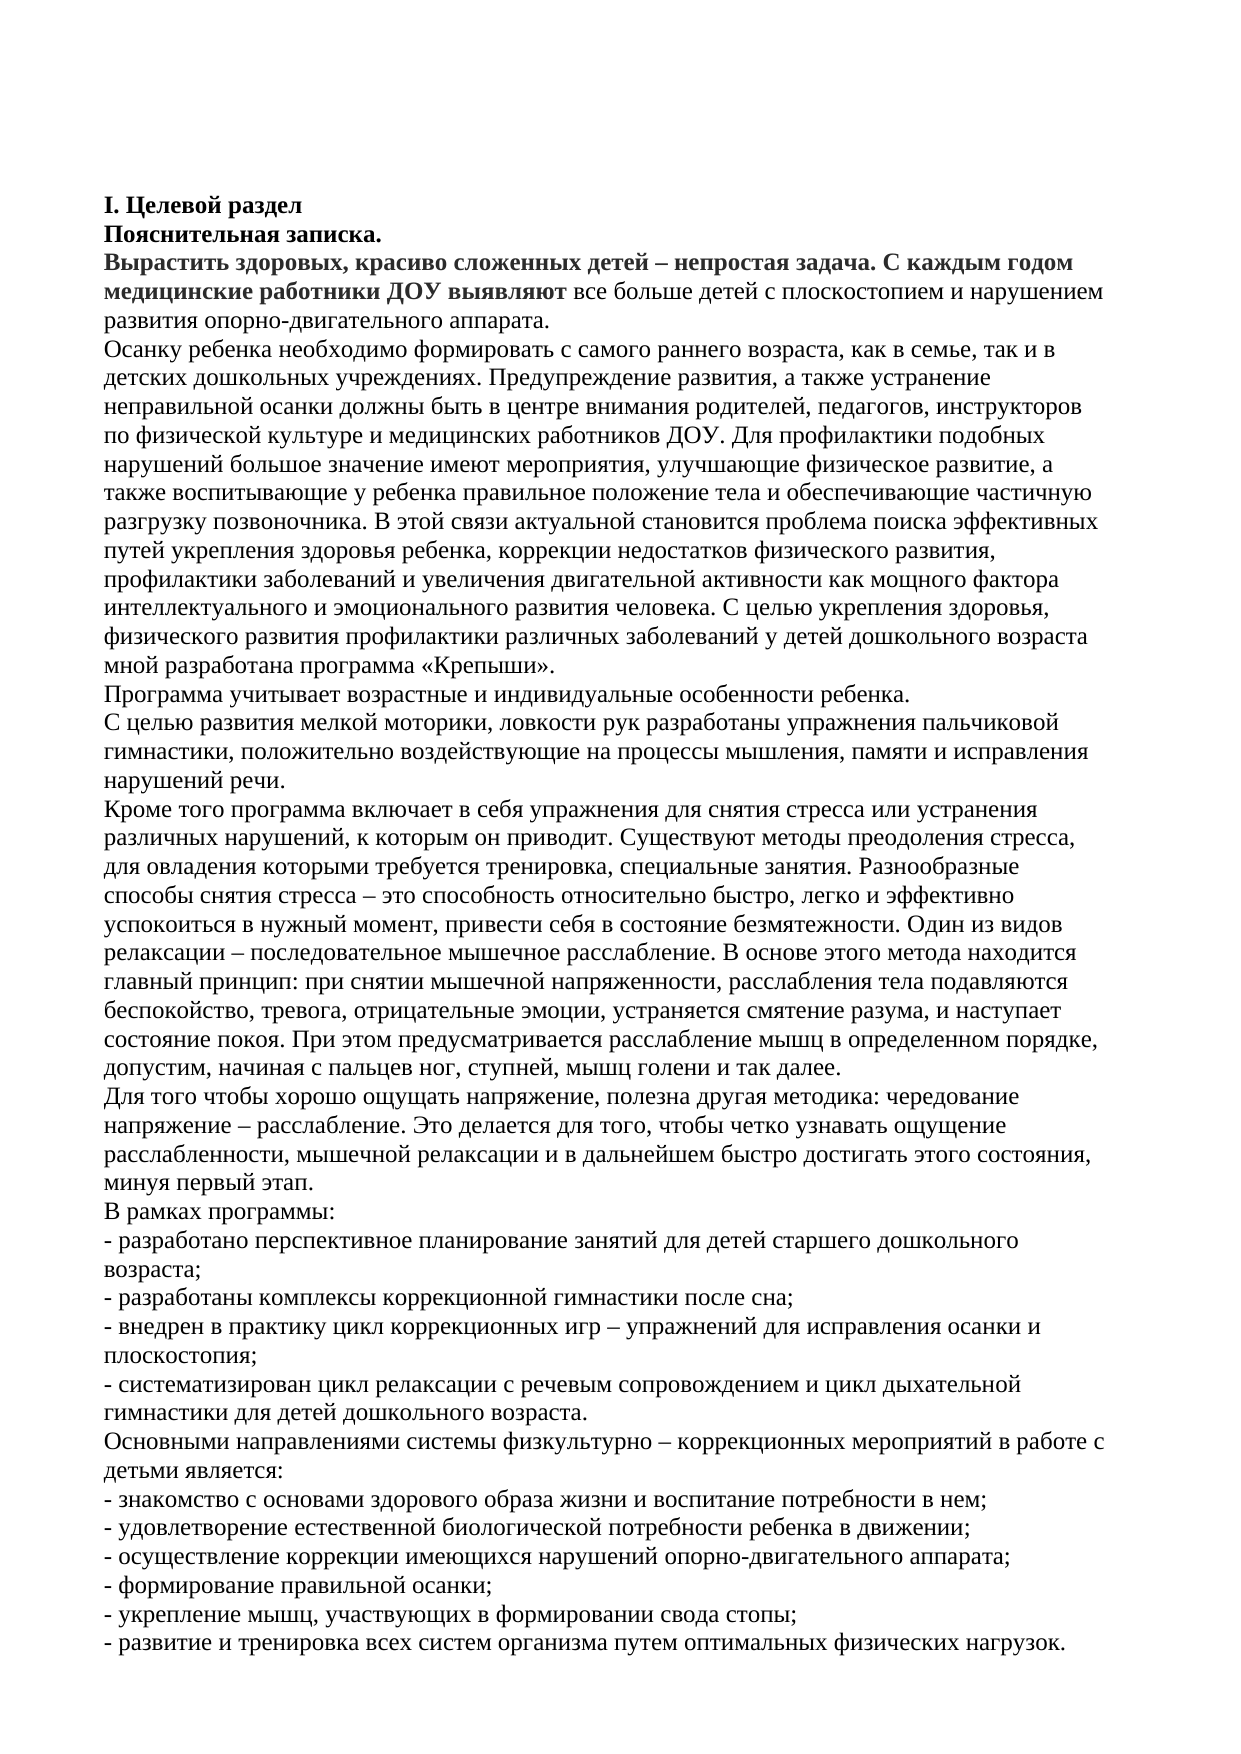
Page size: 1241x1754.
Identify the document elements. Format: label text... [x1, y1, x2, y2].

text - развитие и тренировка всех систем организма путем оптимальных физических нагрузок. [103, 1627, 1107, 1656]
text В рамках программы: [103, 1196, 1107, 1225]
text - разработаны комплексы коррекционной гимнастики после сна; [103, 1282, 1107, 1311]
text Кроме того программа включает в себя упражнения для снятия стресса или устранения различных нарушений, к которым он приводит. Существуют методы преодоления стресса, для овладения которыми требуется тренировка, специальные занятия. Разнообразные способы снятия стресса – это способность относительно быстро, легко и эффективно успокоиться в нужный момент, привести себя в состояние безмятежности. Один из видов релаксации – последовательное мышечное расслабление. В основе этого метода находится главный принцип: при снятии мышечной напряженности, расслабления тела подавляются беспокойство, тревога, отрицательные эмоции, устраняется смятение разума, и наступает состояние покоя. При этом предусматривается расслабление мышц в определенном порядке, допустим, начиная с пальцев ног, ступней, мышц голени и так далее. [103, 794, 1107, 1081]
text - укрепление мышц, участвующих в формировании свода стопы; [103, 1599, 1107, 1627]
text Вырастить здоровых, красиво сложенных детей – непростая задача. С каждым годом медицинские работники ДОУ выявляют все больше детей с плоскостопием и нарушением развития опорно-двигательного аппарата. [103, 247, 1107, 334]
text - внедрен в практику цикл коррекционных игр – упражнений для исправления осанки и плоскостопия; [103, 1311, 1107, 1369]
text Пояснительная записка. [103, 219, 1107, 247]
text Основными направлениями системы физкультурно – коррекционных мероприятий в работе с детьми является: [103, 1426, 1107, 1484]
text - осуществление коррекции имеющихся нарушений опорно-двигательного аппарата; [103, 1541, 1107, 1570]
text - удовлетворение естественной биологической потребности ребенка в движении; [103, 1512, 1107, 1541]
text С целью развития мелкой моторики, ловкости рук разработаны упражнения пальчиковой гимнастики, положительно воздействующие на процессы мышления, памяти и исправления нарушений речи. [103, 707, 1107, 794]
text - систематизирован цикл релаксации с речевым сопровождением и цикл дыхательной гимнастики для детей дошкольного возраста. [103, 1369, 1107, 1426]
text - разработано перспективное планирование занятий для детей старшего дошкольного возраста; [103, 1225, 1107, 1282]
text Для того чтобы хорошо ощущать напряжение, полезна другая методика: чередование напряжение – расслабление. Это делается для того, чтобы четко узнавать ощущение расслабленности, мышечной релаксации и в дальнейшем быстро достигать этого состояния, минуя первый этап. [103, 1081, 1107, 1196]
text - формирование правильной осанки; [103, 1570, 1107, 1599]
text - знакомство с основами здорового образа жизни и воспитание потребности в нем; [103, 1484, 1107, 1512]
text Программа учитывает возрастные и индивидуальные особенности ребенка. [103, 679, 1107, 707]
text Осанку ребенка необходимо формировать с самого раннего возраста, как в семье, так и в детских дошкольных учреждениях. Предупреждение развития, а также устранение неправильной осанки должны быть в центре внимания родителей, педагогов, инструкторов по физической культуре и медицинских работников ДОУ. Для профилактики подобных нарушений большое значение имеют мероприятия, улучшающие физическое развитие, а также воспитывающие у ребенка правильное положение тела и обеспечивающие частичную разгрузку позвоночника. В этой связи актуальной становится проблема поиска эффективных путей укрепления здоровья ребенка, коррекции недостатков физического развития, профилактики заболеваний и увеличения двигательной активности как мощного фактора интеллектуального и эмоционального развития человека. С целью укрепления здоровья, физического развития профилактики различных заболеваний у детей дошкольного возраста мной разработана программа «Крепыши». [103, 334, 1107, 679]
text I. Целевой раздел [103, 190, 1107, 219]
